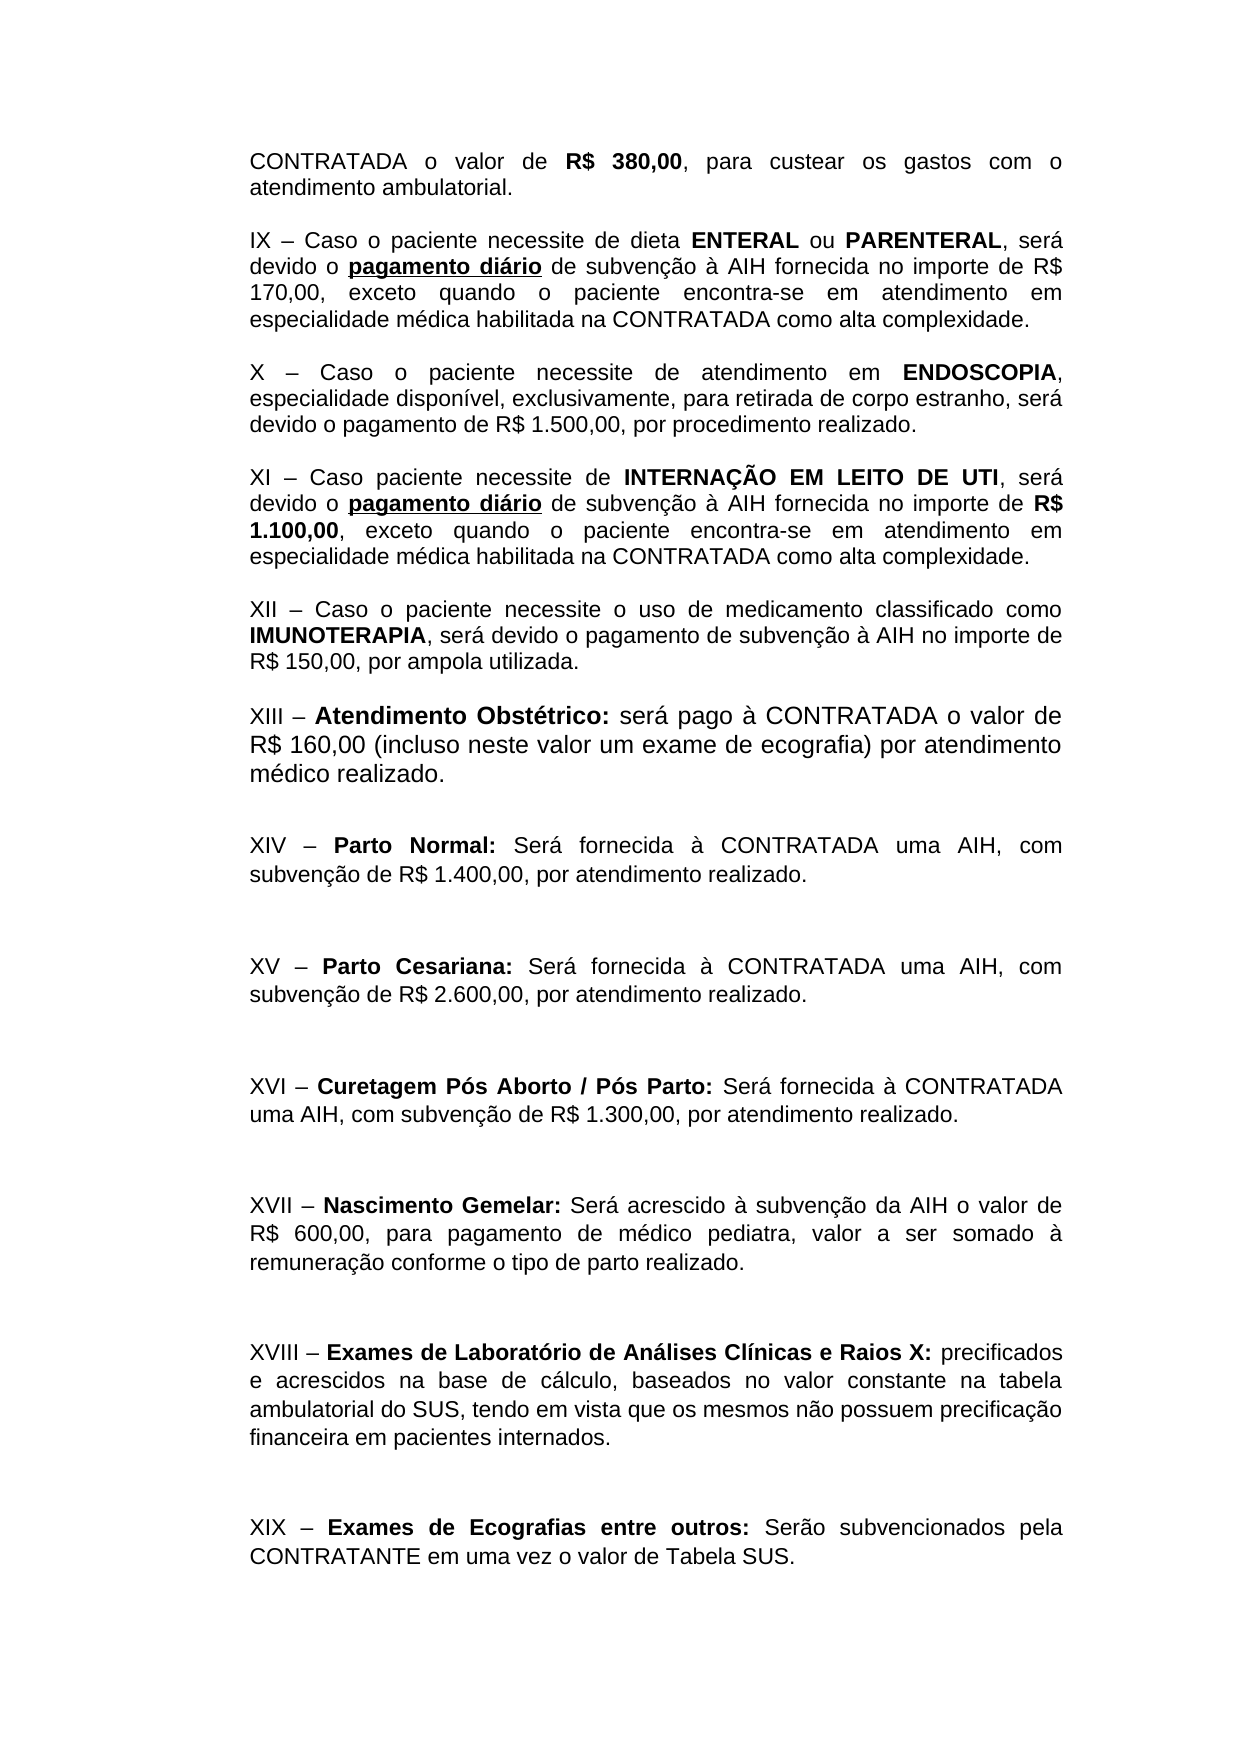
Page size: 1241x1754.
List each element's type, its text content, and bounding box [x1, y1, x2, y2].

text XII – Caso o paciente necessite o uso de medicamento classificado como IMUNOTERAPIA, será devido o pagamento de subvenção à AIH no importe de R$ 150,00, por ampola utilizada. [249, 596, 1063, 675]
text XI – Caso paciente necessite de INTERNAÇÃO EM LEITO DE UTI, será devido o pagamento diário de subvenção à AIH fornecida no importe de R$ 1.100,00, exceto quando o paciente encontra-se em atendimento em especialidade médica habilitada na CONTRATADA como alta complexidade. [249, 464, 1063, 569]
text XIII – Atendimento Obstétrico: será pago à CONTRATADA o valor de R$ 160,00 (incluso neste valor um exame de ecografia) por atendimento médico realizado. [249, 701, 1063, 787]
text IX – Caso o paciente necessite de dieta ENTERAL ou PARENTERAL, será devido o pagamento diário de subvenção à AIH fornecida no importe de R$ 170,00, exceto quando o paciente encontra-se em atendimento em especialidade médica habilitada na CONTRATADA como alta complexidade. [249, 227, 1063, 332]
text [249, 148, 1063, 200]
text XVIII – Exames de Laboratório de Análises Clínicas e Raios X: precificados e acrescidos na base de cálculo, baseados no valor constante na tabela ambulatorial do SUS, tendo em vista que os mesmos não possuem precificação financeira em pacientes internados. [249, 1339, 1063, 1450]
text XVII – Nascimento Gemelar: Será acrescido à subvenção da AIH o valor de R$ 600,00, para pagamento de médico pediatra, valor a ser somado à remuneração conforme o tipo de parto realizado. [249, 1192, 1063, 1275]
text XIV – Parto Normal: Será fornecida à CONTRATADA uma AIH, com subvenção de R$ 1.400,00, por atendimento realizado. [249, 832, 1063, 887]
text XVI – Curetagem Pós Aborto / Pós Parto: Será fornecida à CONTRATADA uma AIH, com subvenção de R$ 1.300,00, por atendimento realizado. [249, 1073, 1063, 1128]
text XV – Parto Cesariana: Será fornecida à CONTRATADA uma AIH, com subvenção de R$ 2.600,00, por atendimento realizado. [249, 953, 1063, 1007]
text XIX – Exames de Ecografias entre outros: Serão subvencionados pela CONTRATANTE em uma vez o valor de Tabela SUS. [249, 1514, 1063, 1569]
text X – Caso o paciente necessite de atendimento em ENDOSCOPIA, especialidade disponível, exclusivamente, para retirada de corpo estranho, será devido o pagamento de R$ 1.500,00, por procedimento realizado. [249, 358, 1063, 437]
